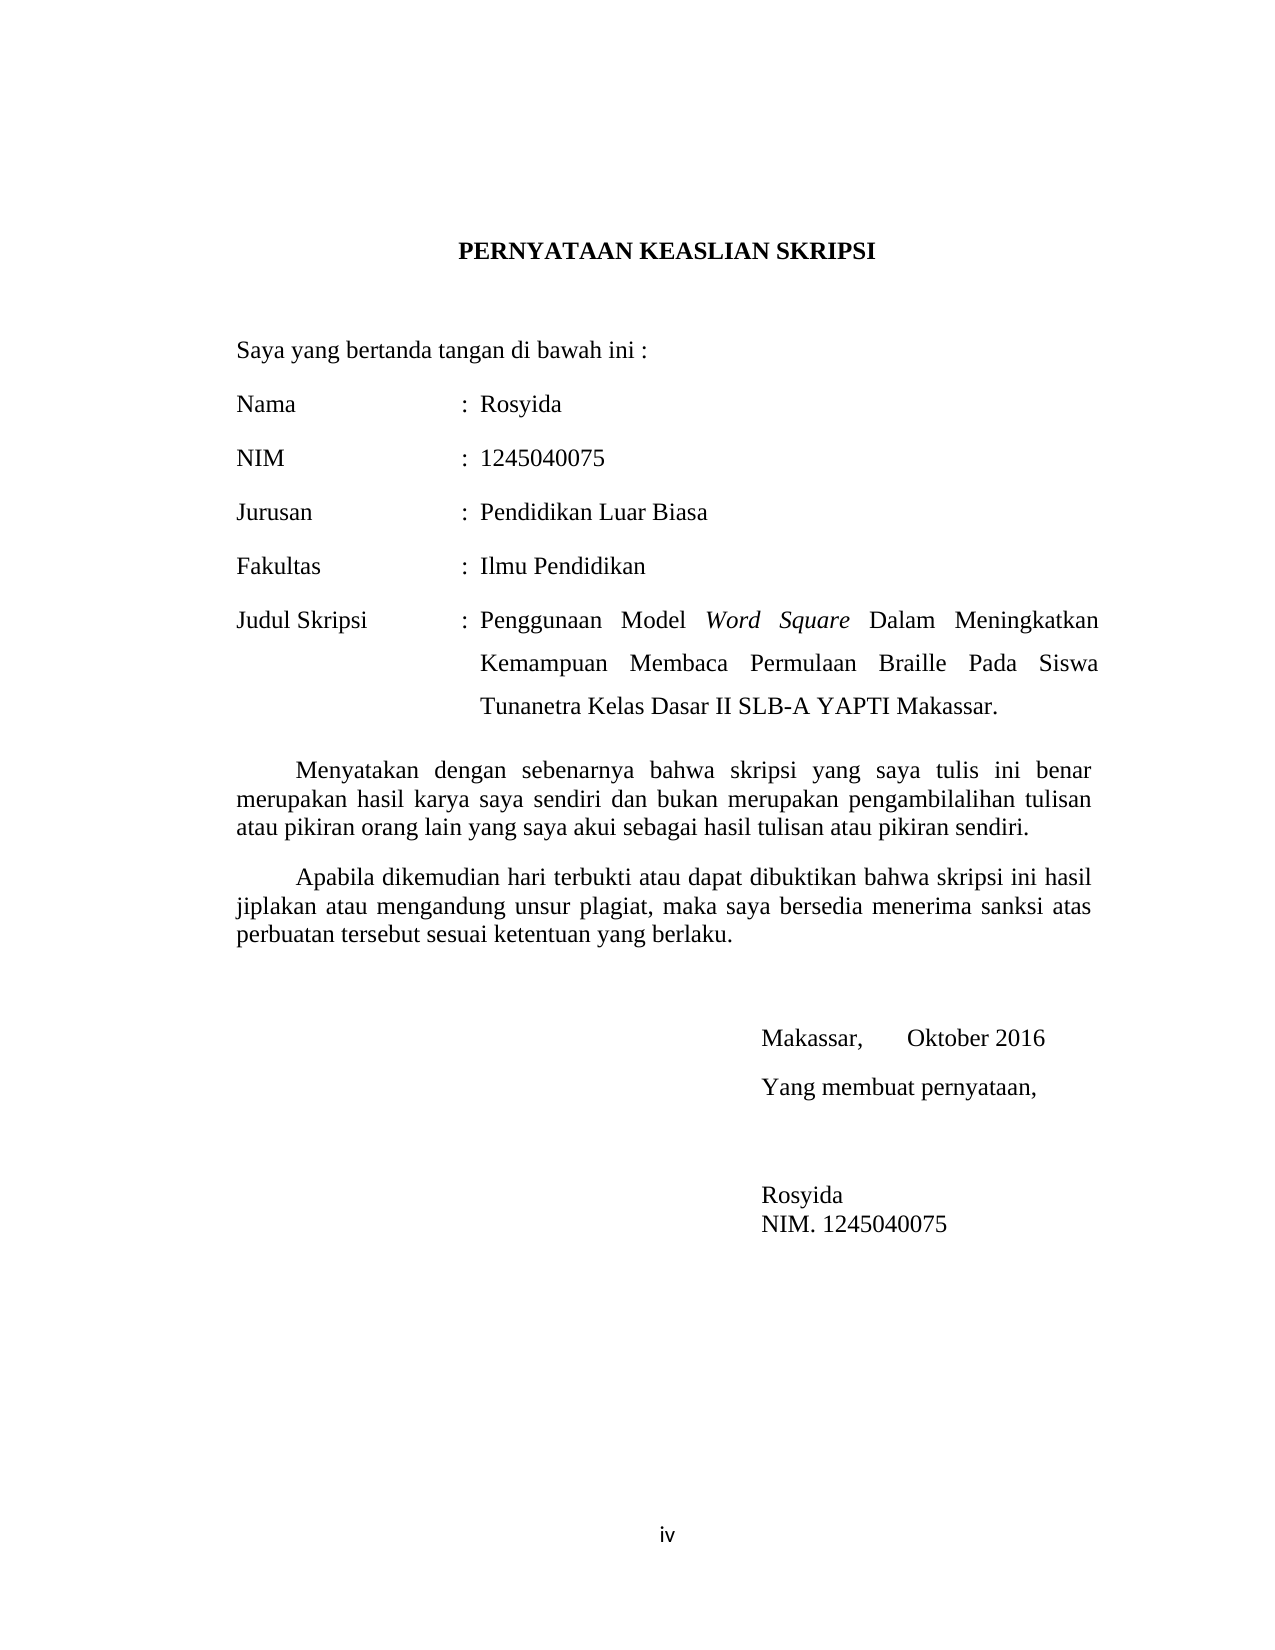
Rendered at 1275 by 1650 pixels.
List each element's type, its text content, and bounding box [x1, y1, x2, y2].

text Nama : Rosyida [236, 389, 1098, 418]
text Rosyida [236, 1180, 1157, 1209]
text Apabila dikemudian hari terbukti atau dapat dibuktikan bahwa skripsi ini hasil jiplakan atau mengandung unsur plagiat, maka saya bersedia menerima sanksi atas perbuatan tersebut sesuai ketentuan yang berlaku. [236, 862, 1093, 948]
text Makassar, Oktober 2016 [761, 1023, 1157, 1052]
text Yang membuat pernyataan, [236, 1072, 1099, 1101]
text Saya yang bertanda tangan di bawah ini : [236, 335, 1098, 364]
text NIM. 1245040075 [236, 1209, 1157, 1238]
text NIM : 1245040075 [236, 443, 1098, 472]
text Jurusan : Pendidikan Luar Biasa [236, 497, 1098, 526]
text Judul Skripsi : Penggunaan Model Word Square Dalam Meningkatkan Kemampuan Membaca Permulaan Braille Pada Siswa Tunanetra Kelas Dasar II SLB-A YAPTI Makassar. [236, 605, 1099, 720]
text Menyatakan dengan sebenarnya bahwa skripsi yang saya tulis ini benar merupakan hasil karya saya sendiri dan bukan merupakan pengambilalihan tulisan atau pikiran orang lain yang saya akui sebagai hasil tulisan atau pikiran sendiri. [236, 755, 1093, 841]
text Fakultas : Ilmu Pendidikan [236, 551, 1098, 579]
text PERNYATAAN KEASLIAN SKRIPSI [236, 236, 1098, 265]
